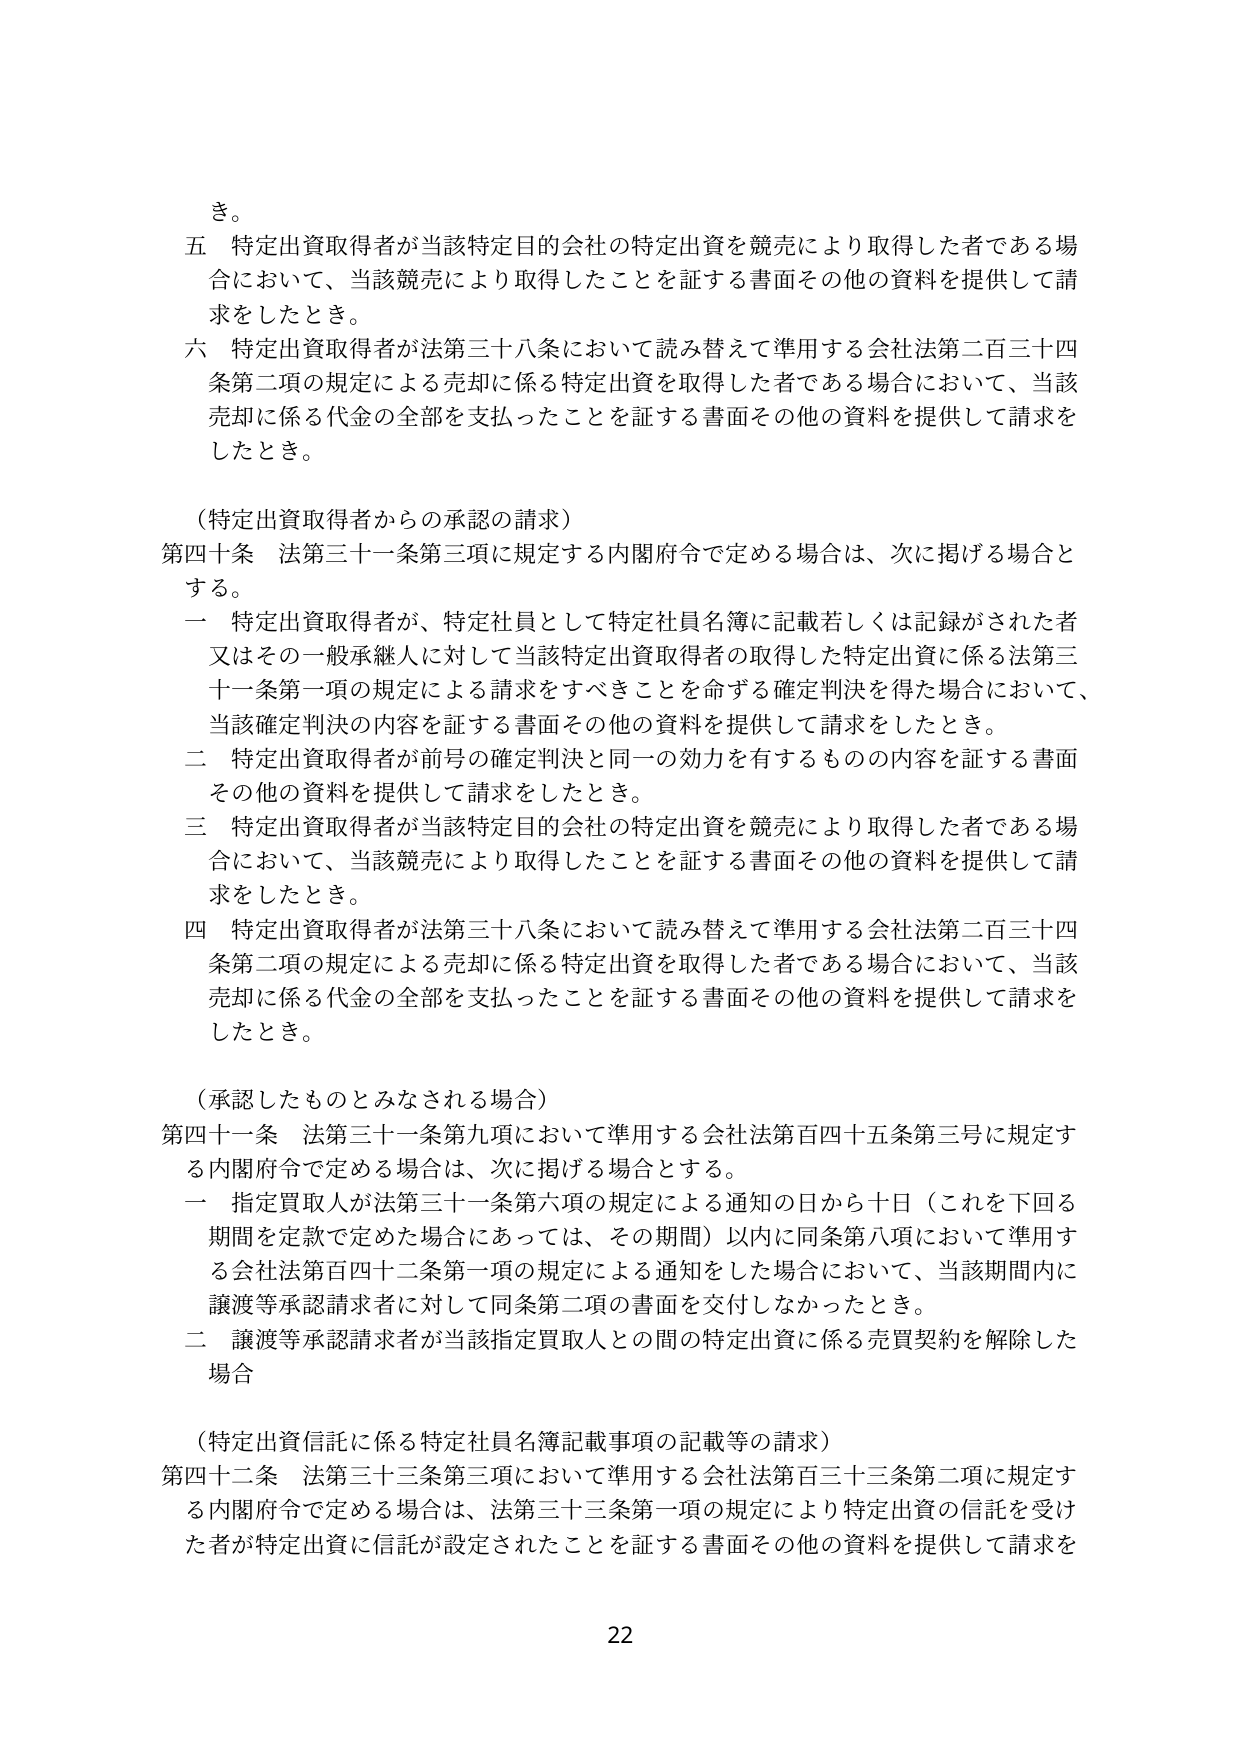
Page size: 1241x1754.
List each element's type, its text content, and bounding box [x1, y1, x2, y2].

text 三 特定出資取得者が当該特定目的会社の特定出資を競売により取得した者である場合において、当該競売により取得したことを証する書面その他の資料を提供して請求をしたとき。 [184, 809, 1079, 911]
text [184, 194, 1079, 228]
text （特定出資取得者からの承認の請求） [184, 501, 1079, 535]
text 第四十条 法第三十一条第三項に規定する内閣府令で定める場合は、次に掲げる場合とする。 [161, 535, 1079, 604]
text 一 特定出資取得者が、特定社員として特定社員名簿に記載若しくは記録がされた者又はその一般承継人に対して当該特定出資取得者の取得した特定出資に係る法第三十一条第一項の規定による請求をすべきことを命ずる確定判決を得た場合において、当該確定判決の内容を証する書面その他の資料を提供して請求をしたとき。 [184, 604, 1079, 740]
text 五 特定出資取得者が当該特定目的会社の特定出資を競売により取得した者である場合において、当該競売により取得したことを証する書面その他の資料を提供して請求をしたとき。 [184, 228, 1079, 330]
text 一 指定買取人が法第三十一条第六項の規定による通知の日から十日（これを下回る期間を定款で定めた場合にあっては、その期間）以内に同条第八項において準用する会社法第百四十二条第一項の規定による通知をした場合において、当該期間内に譲渡等承認請求者に対して同条第二項の書面を交付しなかったとき。 [184, 1184, 1079, 1321]
text 四 特定出資取得者が法第三十八条において読み替えて準用する会社法第二百三十四条第二項の規定による売却に係る特定出資を取得した者である場合において、当該売却に係る代金の全部を支払ったことを証する書面その他の資料を提供して請求をしたとき。 [184, 911, 1079, 1048]
text （特定出資信託に係る特定社員名簿記載事項の記載等の請求） [184, 1424, 1079, 1458]
text 第四十一条 法第三十一条第九項において準用する会社法第百四十五条第三号に規定する内閣府令で定める場合は、次に掲げる場合とする。 [161, 1116, 1079, 1184]
text （承認したものとみなされる場合） [184, 1082, 1079, 1116]
text 二 譲渡等承認請求者が当該指定買取人との間の特定出資に係る売買契約を解除した場合 [184, 1321, 1079, 1389]
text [161, 1458, 1079, 1560]
text 六 特定出資取得者が法第三十八条において読み替えて準用する会社法第二百三十四条第二項の規定による売却に係る特定出資を取得した者である場合において、当該売却に係る代金の全部を支払ったことを証する書面その他の資料を提供して請求をしたとき。 [184, 330, 1079, 467]
text 二 特定出資取得者が前号の確定判決と同一の効力を有するものの内容を証する書面その他の資料を提供して請求をしたとき。 [184, 740, 1079, 809]
